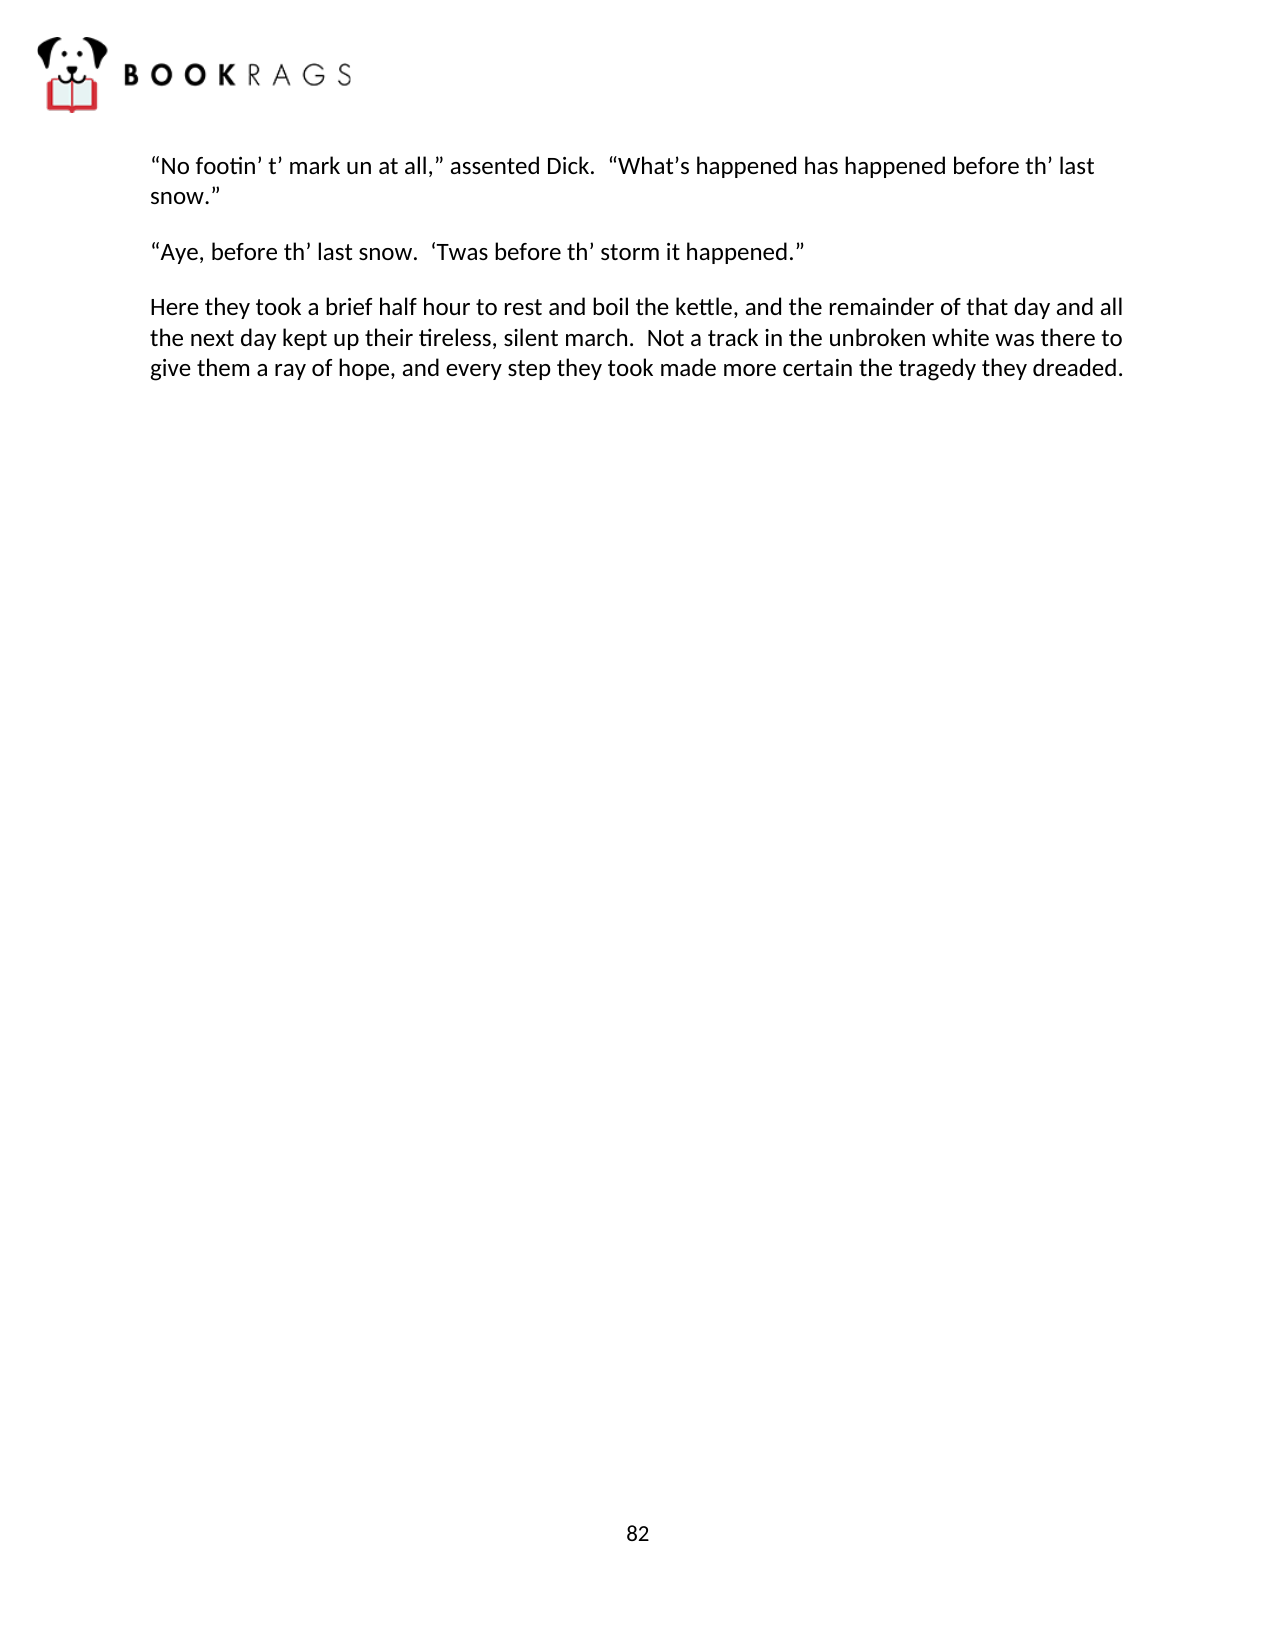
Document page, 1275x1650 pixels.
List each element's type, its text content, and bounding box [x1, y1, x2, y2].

text “Aye, before th’ last snow. ‘Twas before th’ storm it happened.” [150, 236, 1125, 267]
text Here they took a brief half hour to rest and boil the kettle, and the remainder of that day and all the next day kept up their tireless, silent march. Not a track in the unbroken white was there to give them a ray of hope, and every step they took made more certain the tragedy they dreaded. [150, 292, 1125, 383]
text “No footin’ t’ mark un at all,” assented Dick. “What’s happened has happened before th’ last snow.” [150, 150, 1125, 211]
picture [37, 37, 351, 113]
